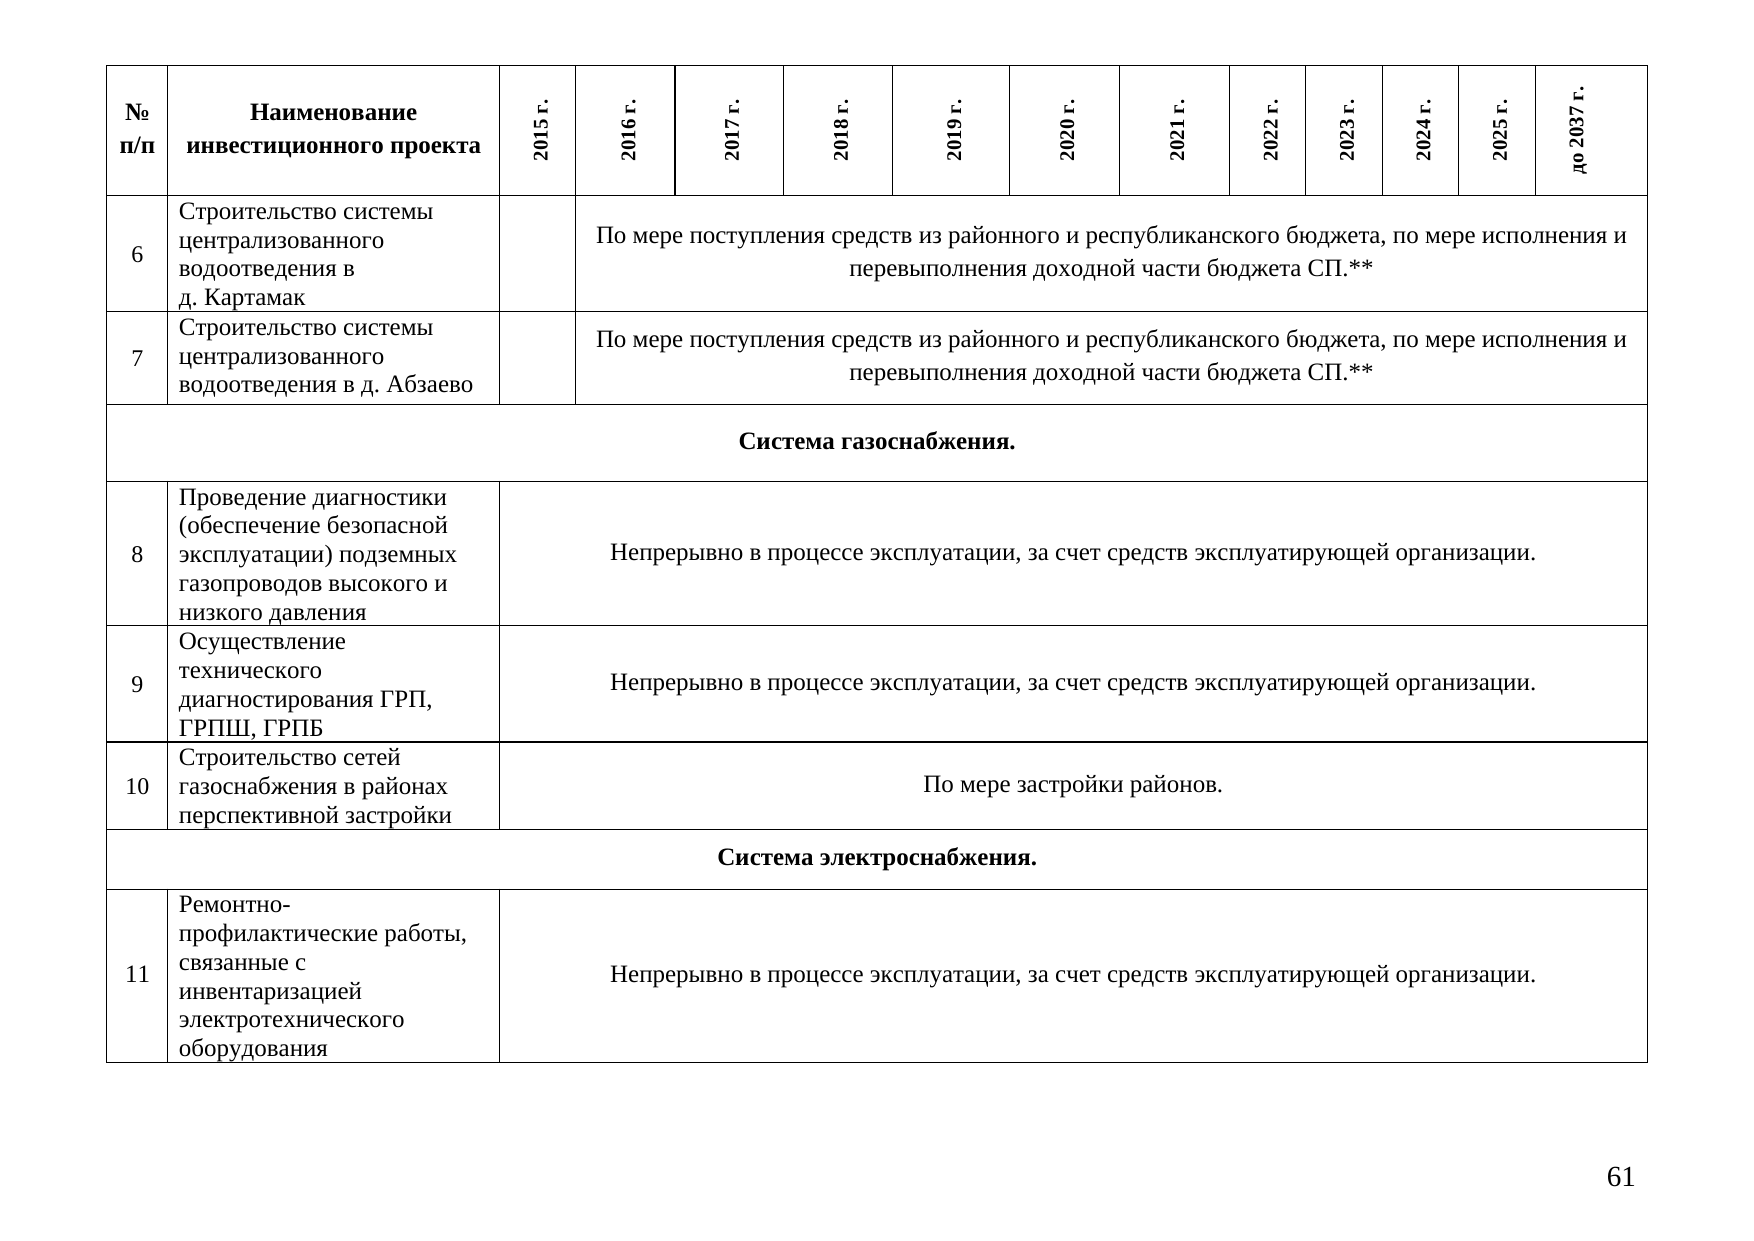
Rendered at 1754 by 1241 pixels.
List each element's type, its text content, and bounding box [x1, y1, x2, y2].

table_cell Непрерывно в процессе эксплуатации, за счет средств эксплуатирующей организации. [500, 626, 1647, 741]
table_header . [500, 66, 575, 195]
table_cell Строительство системы централизованного водоотведения в д. Абзаево [168, 312, 499, 404]
table_header . [1010, 66, 1119, 195]
table_cell [500, 312, 575, 404]
table_cell Строительство сетей газоснабжения в районах перспективной застройки [168, 743, 499, 829]
table_header до 2037 г. [1536, 66, 1647, 195]
table_cell 7 [107, 312, 167, 404]
table_cell 11 [107, 890, 167, 1062]
table_cell Ремонтно-профилактические работы, связанные с инвентаризацией электротехнического оборудования [168, 890, 499, 1062]
table_header . [1230, 66, 1305, 195]
table_cell 8 [107, 482, 167, 625]
table_cell Осуществление технического диагностирования ГРП, ГРПШ, ГРПБ [168, 626, 499, 741]
table_cell 10 [107, 743, 167, 829]
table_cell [500, 890, 1647, 1062]
table_header . [893, 66, 1009, 195]
table_header . [676, 66, 783, 195]
table_cell По мере поступления средств из районного и республиканского бюджета, по мере исполнения и перевыполнения доходной части бюджета СП.** [576, 312, 1647, 404]
table_cell 9 [107, 626, 167, 741]
table_header . [1383, 66, 1458, 195]
table_cell Система газоснабжения. [107, 405, 1647, 481]
table_cell [500, 196, 575, 311]
table_header . [1120, 66, 1229, 195]
table_cell По мере застройки районов. [500, 743, 1647, 829]
table_header . [576, 66, 674, 195]
table_cell Непрерывно в процессе эксплуатации, за счет средств эксплуатирующей организации. [500, 482, 1647, 625]
table_header . [784, 66, 892, 195]
table_header Наименование инвестиционного проекта [168, 66, 499, 195]
table_header 2025 г. [1459, 66, 1535, 195]
table_cell Проведение диагностики (обеспечение безопасной эксплуатации) подземных газопроводов высокого и низкого давления [168, 482, 499, 625]
table_header . [1306, 66, 1382, 195]
table_cell 6 [107, 196, 167, 311]
table_cell Система электроснабжения. [107, 830, 1647, 888]
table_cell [576, 196, 1647, 311]
table_cell Строительство системы централизованного водоотведения в д. Картамак [168, 196, 499, 311]
table_header № п/п [107, 66, 167, 195]
